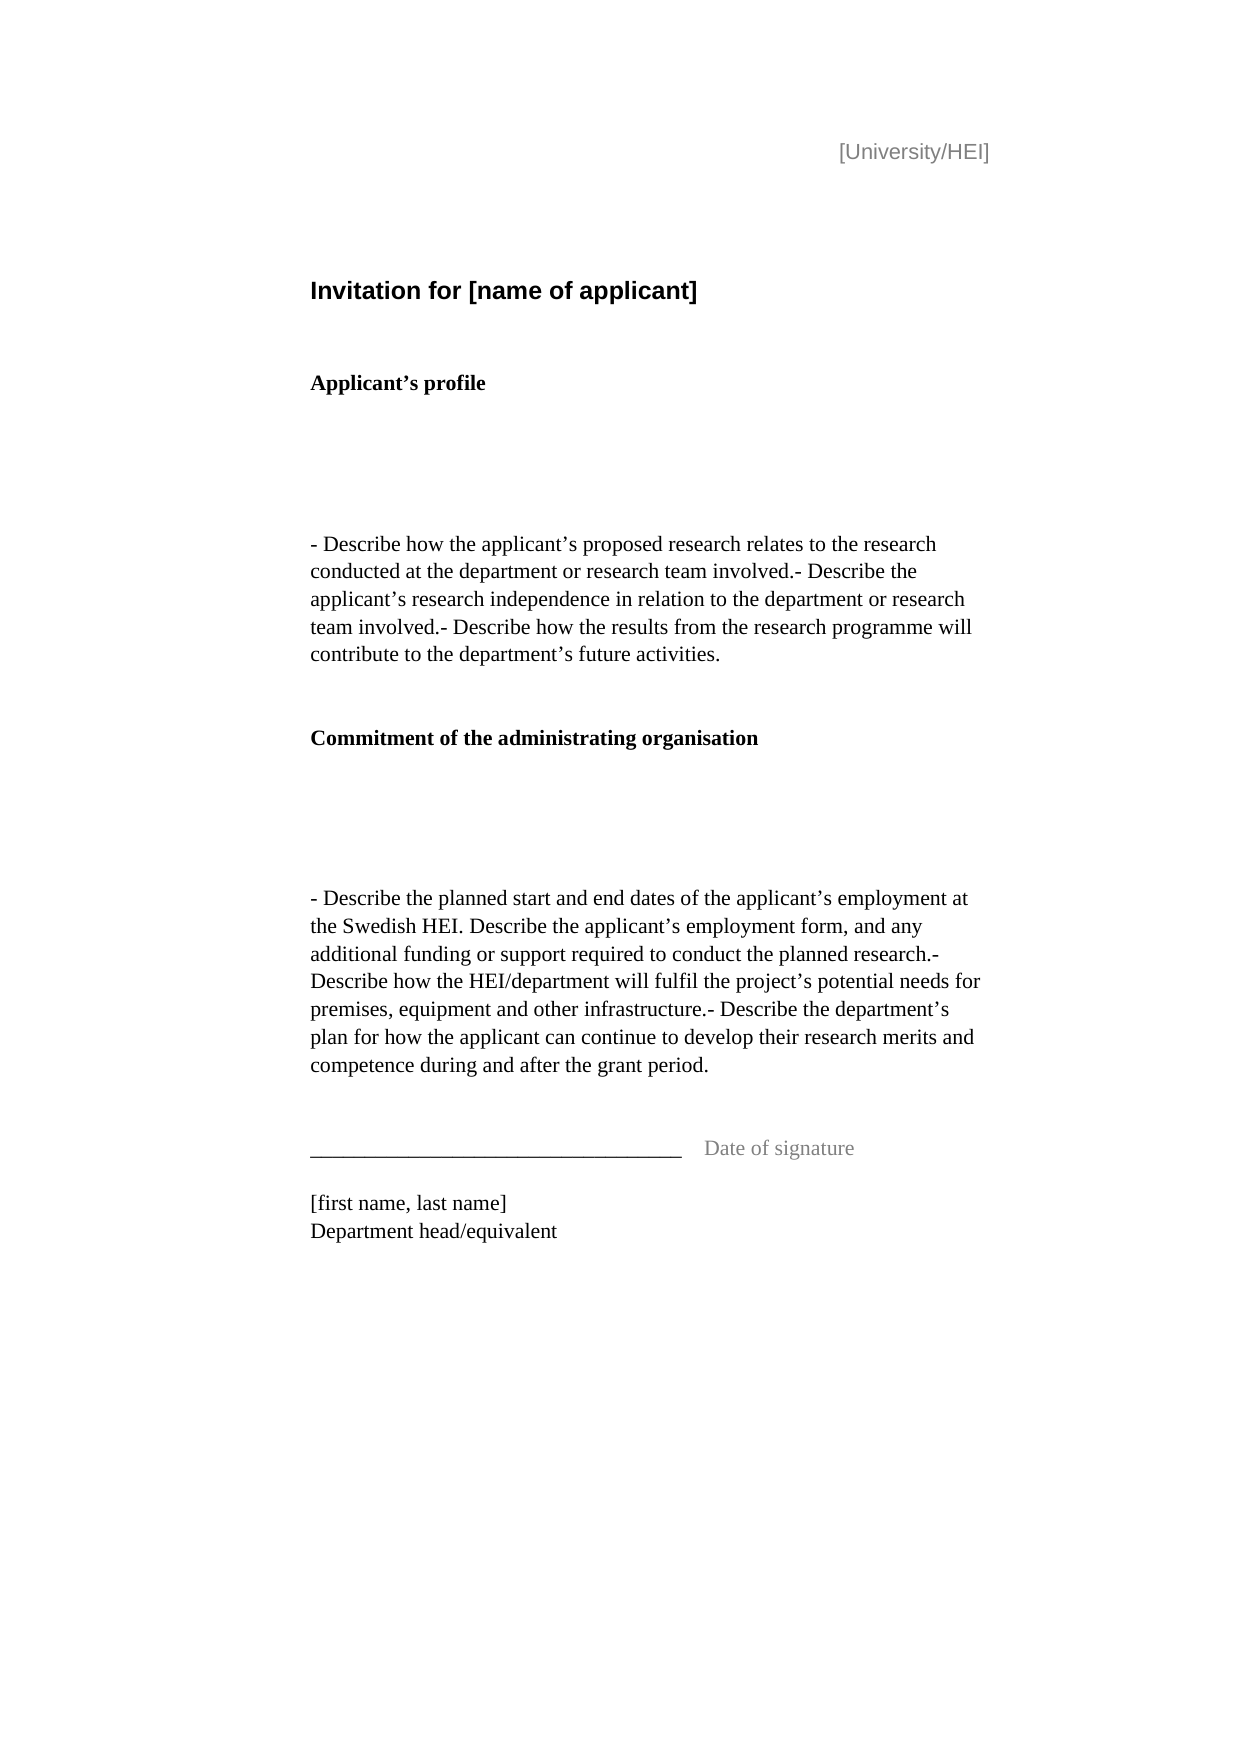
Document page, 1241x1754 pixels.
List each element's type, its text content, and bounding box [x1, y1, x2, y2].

text __________________________________ [310, 1135, 989, 1160]
text [first name, last name] [310, 1190, 989, 1215]
text Applicant’s profile [310, 369, 989, 395]
subtitle Invitation for [name of applicant] [310, 276, 989, 305]
text Department head/equivalent [310, 1218, 989, 1243]
text Commitment of the administrating organisation [310, 724, 989, 750]
